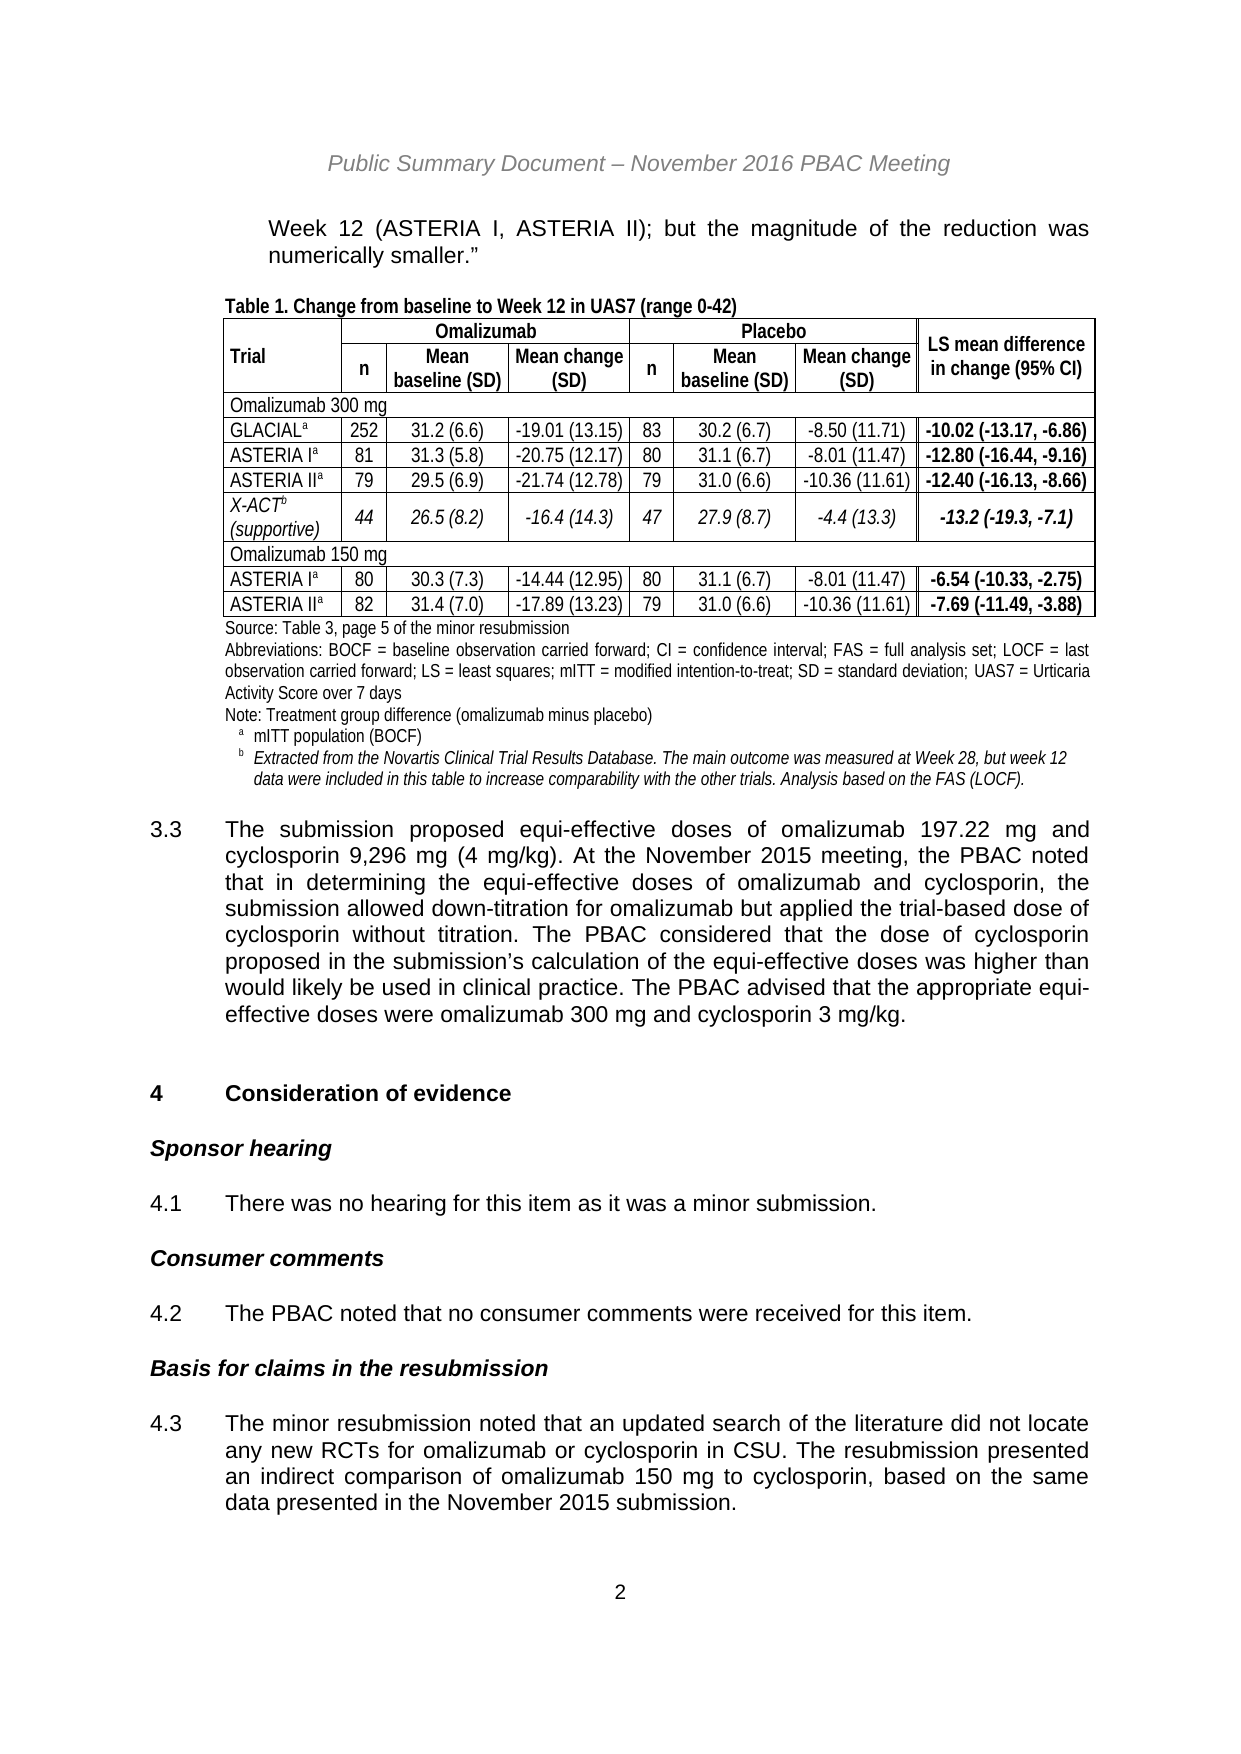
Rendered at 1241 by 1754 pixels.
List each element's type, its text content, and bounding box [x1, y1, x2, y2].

list The submission proposed equi-effective doses of omalizumab 197.22 mg and cyclosporin 9,296 mg (4 mg/kg). At the November 2015 meeting, the PBAC noted that in determining the equi-effective doses of omalizumab and cyclosporin, the submission allowed down-titration for omalizumab but applied the trial-based dose of cyclosporin without titration. The PBAC considered that the dose of cyclosporin proposed in the submission’s calculation of the equi-effective doses was higher than would likely be used in clinical practice. The PBAC advised that the appropriate equi-effective doses were omalizumab 300 mg and cyclosporin 3 mg/kg. [150, 816, 1090, 1027]
text Source: Table 3, page 5 of the minor resubmission [225, 617, 1090, 639]
table_cell 31.1 (6.7) [674, 567, 795, 591]
table_cell -7.69 (-11.49, -3.88) [919, 592, 1094, 616]
table_cell ASTERIA IIa [224, 592, 341, 616]
table_cell ASTERIA Ia [224, 443, 341, 467]
table_cell 80 [630, 443, 673, 467]
table_cell -12.80 (-16.44, -9.16) [919, 443, 1094, 467]
table_cell n [630, 344, 673, 392]
table_header Omalizumab [342, 319, 629, 343]
table_cell 79 [630, 468, 673, 492]
table_cell 83 [630, 418, 673, 442]
table_cell Mean change (SD) [796, 344, 916, 392]
text b Extracted from the Novartis Clinical Trial Results Database. The main outcome was measured at Week 28, but week 12 data were included in this table to increase comparability with the other trials. Analysis based on the FAS (LOCF). [150, 747, 1090, 790]
table_cell -17.89 (13.23) [509, 592, 629, 616]
table_cell 252 [342, 418, 386, 442]
table_cell 81 [342, 443, 386, 467]
table_cell -12.40 (-16.13, -8.66) [919, 468, 1094, 492]
table_cell GLACIALa [224, 418, 341, 442]
text Table 1. Change from baseline to Week 12 in UAS7 (range 0-42) [150, 294, 1090, 318]
table_cell 29.5 (6.9) [387, 468, 508, 492]
table_cell ASTERIA IIa [224, 468, 341, 492]
table_cell X-ACTb (supportive) [224, 493, 341, 541]
table_header LS mean difference in change (95% CI) [919, 319, 1094, 392]
table_cell Omalizumab 300 mg [224, 393, 1094, 417]
table_cell -8.01 (11.47) [796, 443, 916, 467]
table_cell 79 [630, 592, 673, 616]
table_cell -13.2 (-19.3, -7.1) [919, 493, 1094, 541]
table_cell n [342, 344, 386, 392]
table_cell -10.36 (11.61) [796, 468, 916, 492]
table_cell 31.0 (6.6) [674, 468, 795, 492]
table_cell 27.9 (8.7) [674, 493, 795, 541]
table_cell ASTERIA Ia [224, 567, 341, 591]
table_cell 26.5 (8.2) [387, 493, 508, 541]
text Abbreviations: BOCF = baseline observation carried forward; CI = confidence interval; FAS = full analysis set; LOCF = last observation carried forward; LS = least squares; mITT = modified intention-to-treat; SD = standard deviation; UAS7 = Urticaria Activity Score over 7 days [225, 639, 1090, 703]
table_cell -10.36 (11.61) [796, 592, 916, 616]
text a mITT population (BOCF) [150, 725, 1090, 747]
text Note: Treatment group difference (omalizumab minus placebo) [150, 703, 1090, 725]
table_cell Mean baseline (SD) [674, 344, 795, 392]
table_cell 31.0 (6.6) [674, 592, 795, 616]
table_cell 44 [342, 493, 386, 541]
table_cell -16.4 (14.3) [509, 493, 629, 541]
subtitle Consideration of evidence [150, 1079, 1090, 1106]
table_cell 30.2 (6.7) [674, 418, 795, 442]
table_cell -20.75 (12.17) [509, 443, 629, 467]
table_header Placebo [630, 319, 916, 343]
table_cell Mean change (SD) [509, 344, 629, 392]
subtitle Basis for claims in the resubmission [150, 1355, 1090, 1381]
table_cell -6.54 (-10.33, -2.75) [919, 567, 1094, 591]
subtitle Consumer comments [150, 1245, 1090, 1271]
list There was no hearing for this item as it was a minor submission. [150, 1190, 1090, 1216]
table_cell -8.50 (11.71) [796, 418, 916, 442]
table_cell 79 [342, 468, 386, 492]
subtitle Sponsor hearing [150, 1135, 1090, 1161]
table_cell -19.01 (13.15) [509, 418, 629, 442]
table_cell -8.01 (11.47) [796, 567, 916, 591]
table_cell -10.02 (-13.17, -6.86) [919, 418, 1094, 442]
table_cell 80 [342, 567, 386, 591]
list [268, 215, 1090, 268]
table_cell -21.74 (12.78) [509, 468, 629, 492]
table_cell -14.44 (12.95) [509, 567, 629, 591]
table_cell 31.2 (6.6) [387, 418, 508, 442]
table_cell Omalizumab 150 mg [224, 542, 1094, 566]
table_cell Mean baseline (SD) [387, 344, 508, 392]
list The PBAC noted that no consumer comments were received for this item. [150, 1300, 1090, 1326]
table_cell 47 [630, 493, 673, 541]
table_cell 30.3 (7.3) [387, 567, 508, 591]
table_cell 31.1 (6.7) [674, 443, 795, 467]
table_cell 31.4 (7.0) [387, 592, 508, 616]
table_cell 80 [630, 567, 673, 591]
table_cell -4.4 (13.3) [796, 493, 916, 541]
table_cell 31.3 (5.8) [387, 443, 508, 467]
table_cell 82 [342, 592, 386, 616]
table_header Trial [224, 319, 341, 392]
list The minor resubmission noted that an updated search of the literature did not locate any new RCTs for omalizumab or cyclosporin in CSU. The resubmission presented an indirect comparison of omalizumab 150 mg to cyclosporin, based on the same data presented in the November 2015 submission. [150, 1410, 1090, 1516]
